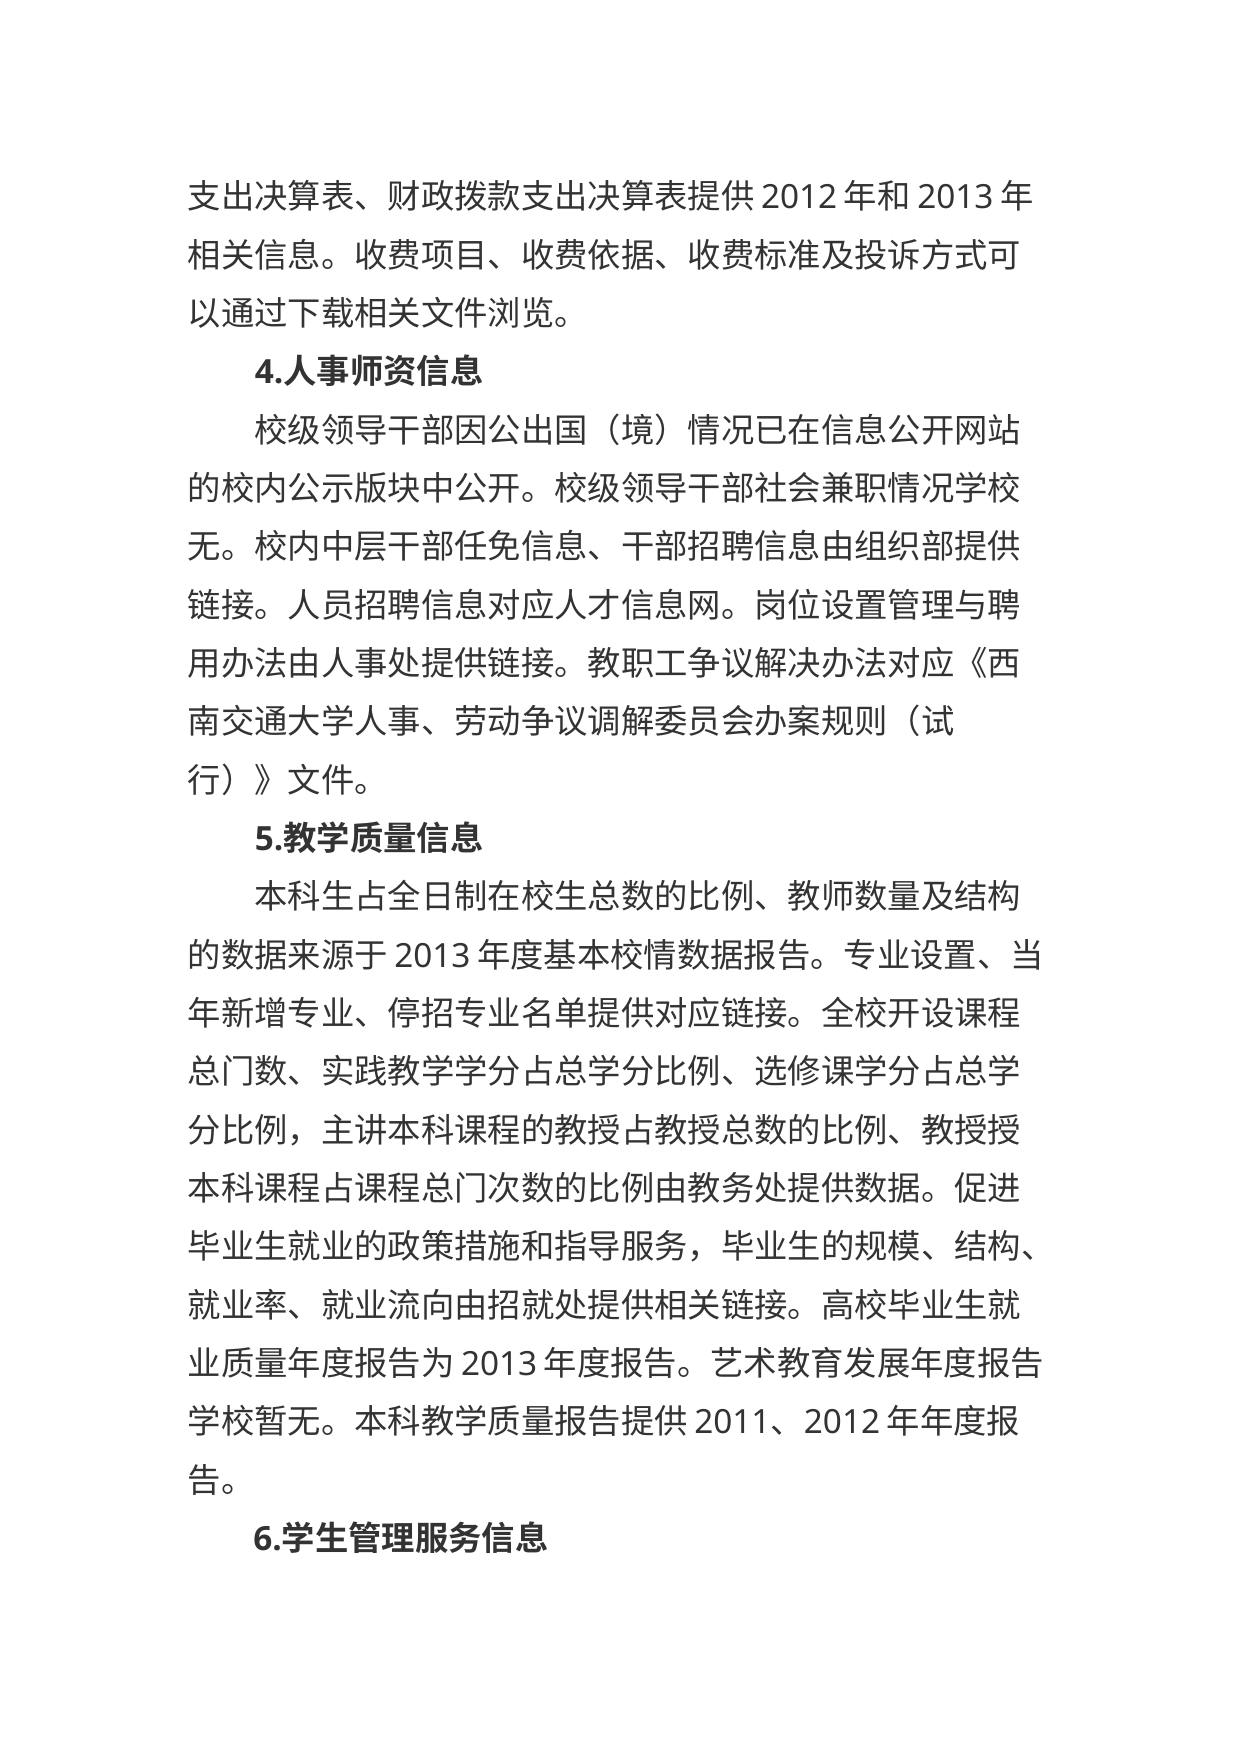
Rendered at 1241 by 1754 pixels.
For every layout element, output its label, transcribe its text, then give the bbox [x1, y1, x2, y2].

text 6.学生管理服务信息 [187, 1504, 1053, 1562]
text 本科生占全日制在校生总数的比例、教师数量及结构的数据来源于2013年度基本校情数据报告。专业设置、当年新增专业、停招专业名单提供对应链接。全校开设课程总门数、实践教学学分占总学分比例、选修课学分占总学分比例，主讲本科课程的教授占教授总数的比例、教授授本科课程占课程总门次数的比例由教务处提供数据。促进毕业生就业的政策措施和指导服务，毕业生的规模、结构、就业率、就业流向由招就处提供相关链接。高校毕业生就业质量年度报告为2013年度报告。艺术教育发展年度报告学校暂无。本科教学质量报告提供2011、2012年年度报告。 [187, 862, 1053, 1504]
text 4.人事师资信息 [187, 337, 1053, 395]
text 校级领导干部因公出国（境）情况已在信息公开网站的校内公示版块中公开。校级领导干部社会兼职情况学校无。校内中层干部任免信息、干部招聘信息由组织部提供链接。人员招聘信息对应人才信息网。岗位设置管理与聘用办法由人事处提供链接。教职工争议解决办法对应《西南交通大学人事、劳动争议调解委员会办案规则（试行）》文件。 [187, 395, 1053, 804]
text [187, 162, 1053, 337]
text 5.教学质量信息 [187, 804, 1053, 862]
